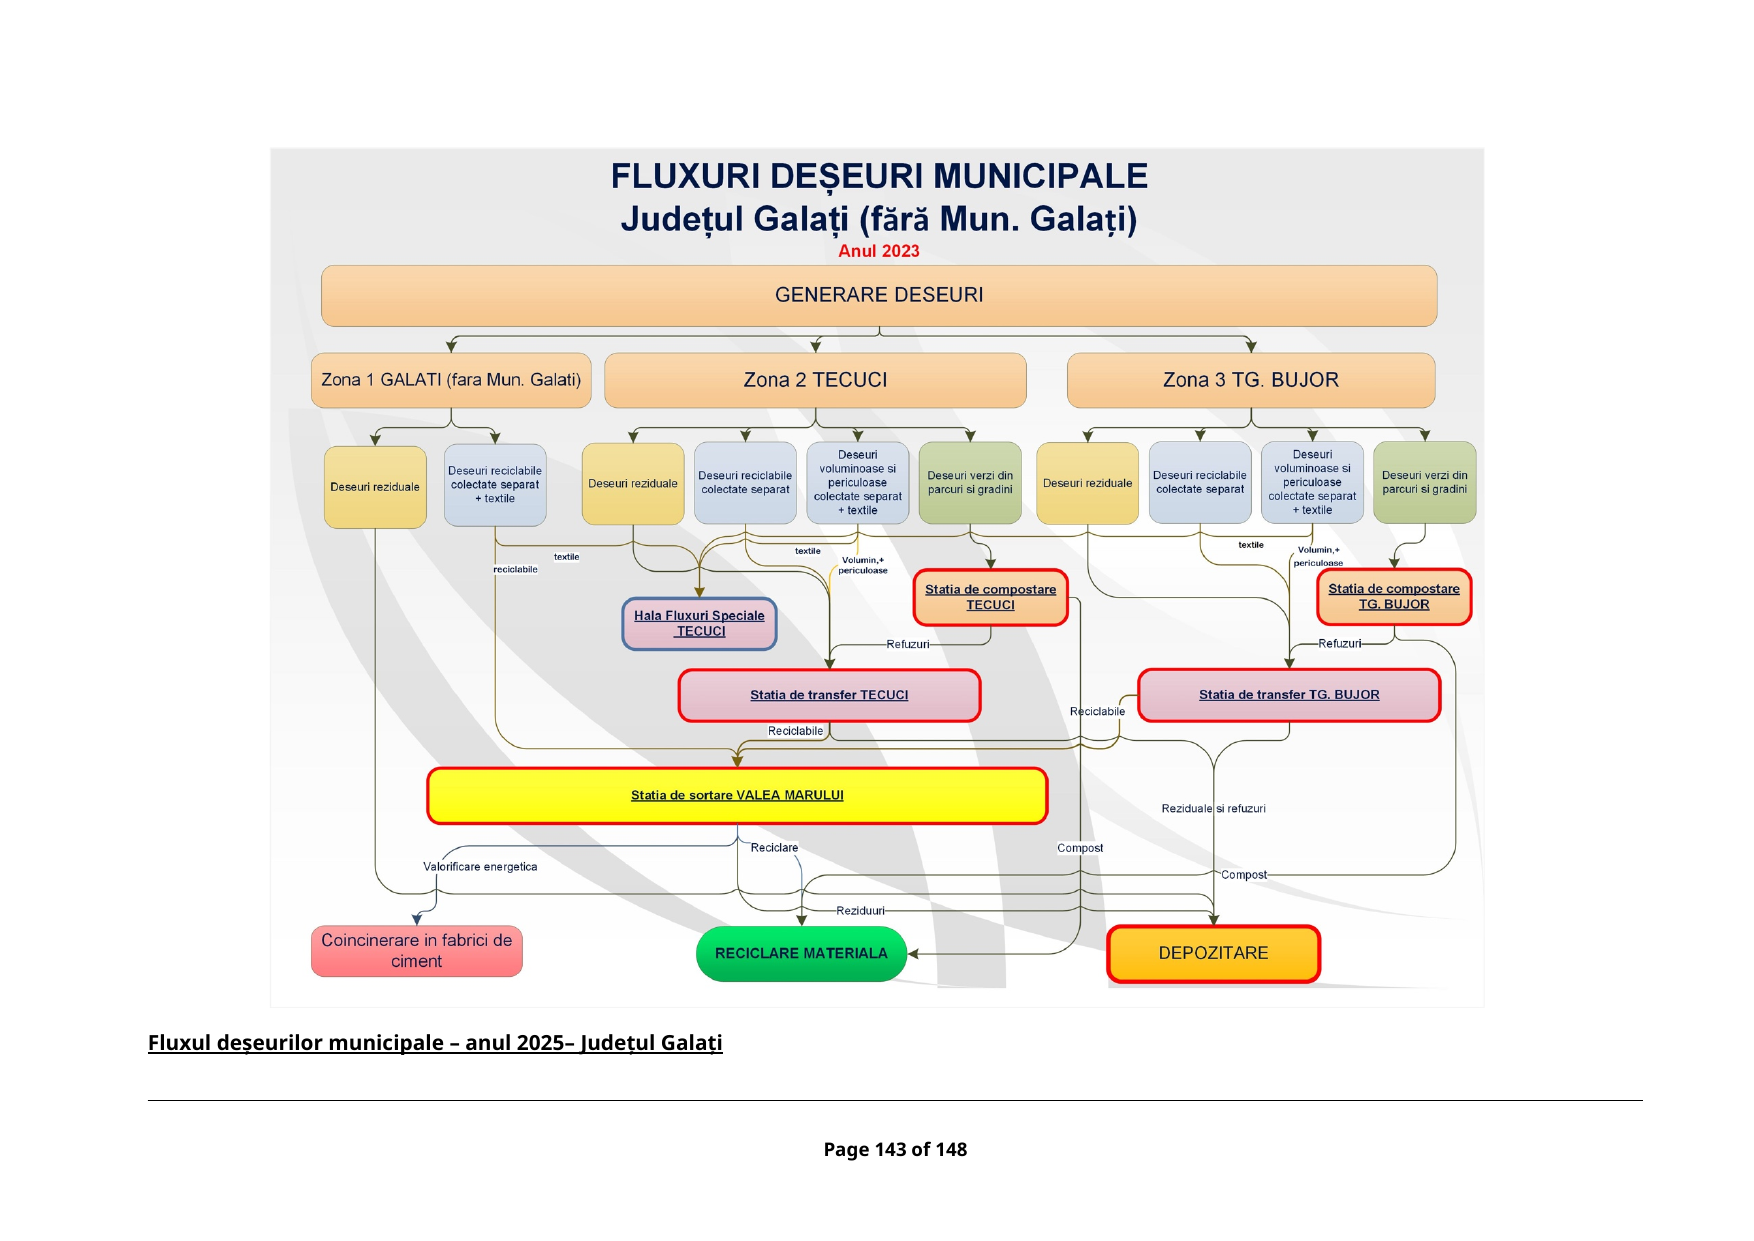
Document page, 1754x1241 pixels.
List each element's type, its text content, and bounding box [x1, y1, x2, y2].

picture [269, 147, 1485, 1008]
text Fluxul deșeurilor municipale – anul 2025– Județul Galați [148, 1028, 1606, 1057]
